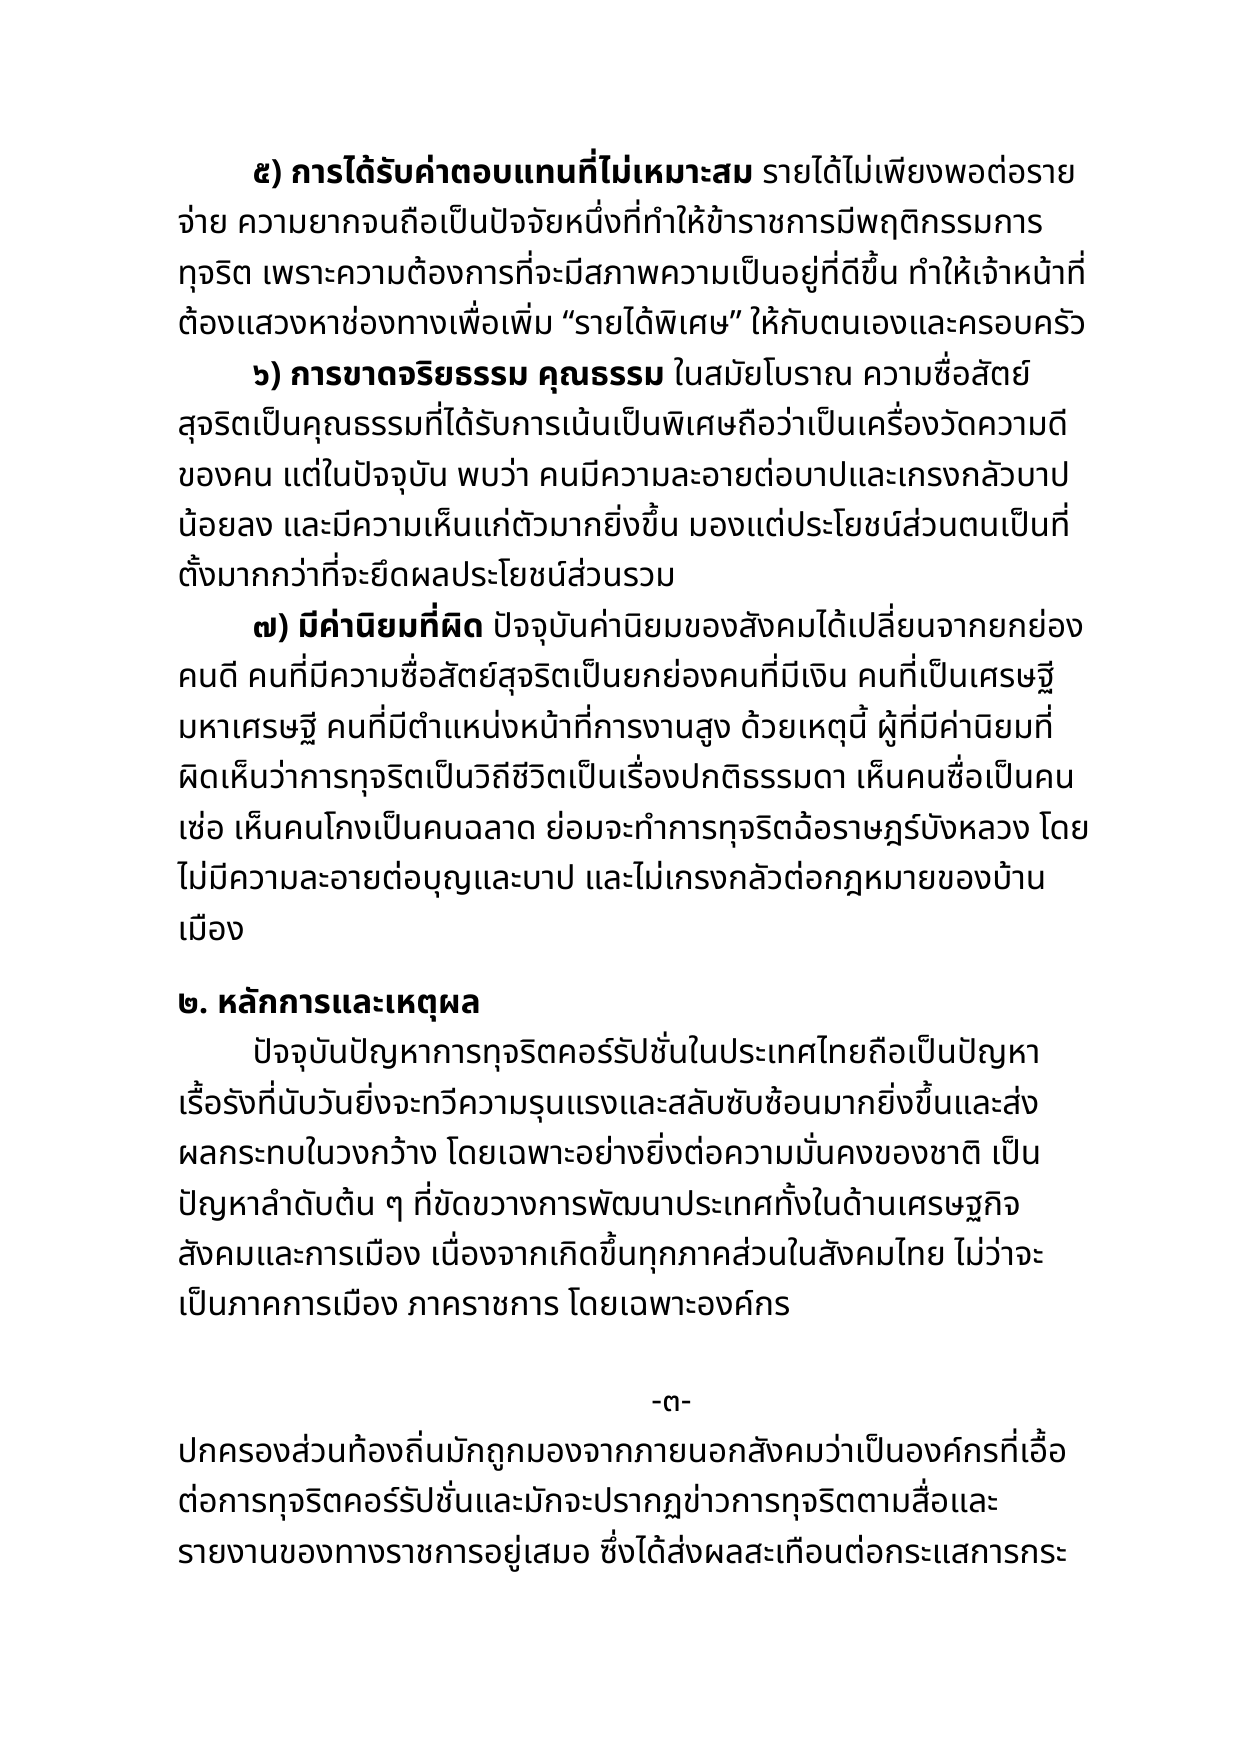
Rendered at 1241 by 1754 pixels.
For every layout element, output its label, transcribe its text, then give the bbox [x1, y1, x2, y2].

text ๒. หลักการและเหตุผล [177, 978, 1090, 1028]
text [177, 1427, 1090, 1578]
text ๗) มีค่านิยมที่ผิด ปัจจุบันค่านิยมของสังคมได้เปลี่ยนจากยกย่องคนดี คนที่มีความซื่อสัตย์สุจริตเป็นยกย่องคนที่มีเงิน คนที่เป็นเศรษฐี มหาเศรษฐี คนที่มีตำแหน่งหน้าที่การงานสูง ด้วยเหตุนี้ ผู้ที่มีค่านิยมที่ผิดเห็นว่าการทุจริตเป็นวิถีชีวิตเป็นเรื่องปกติธรรมดา เห็นคนซื่อเป็นคนเซ่อ เห็นคนโกงเป็นคนฉลาด ย่อมจะทำการทุจริตฉ้อราษฎร์บังหลวง โดยไม่มีความละอายต่อบุญและบาป และไม่เกรงกลัวต่อกฎหมายของบ้านเมือง [177, 602, 1090, 955]
text ปัจจุบันปัญหาการทุจริตคอร์รัปชั่นในประเทศไทยถือเป็นปัญหาเรื้อรังที่นับวันยิ่งจะทวีความรุนแรงและสลับซับซ้อนมากยิ่งขึ้นและส่งผลกระทบในวงกว้าง โดยเฉพาะอย่างยิ่งต่อความมั่นคงของชาติ เป็นปัญหาลำดับต้น ๆ ที่ขัดขวางการพัฒนาประเทศทั้งในด้านเศรษฐกิจ สังคมและการเมือง เนื่องจากเกิดขึ้นทุกภาคส่วนในสังคมไทย ไม่ว่าจะเป็นภาคการเมือง ภาคราชการ โดยเฉพาะองค์กร [177, 1028, 1090, 1331]
text -๓- [177, 1376, 1090, 1427]
text ๖) การขาดจริยธรรม คุณธรรม ในสมัยโบราณ ความซื่อสัตย์สุจริตเป็นคุณธรรมที่ได้รับการเน้นเป็นพิเศษถือว่าเป็นเครื่องวัดความดีของคน แต่ในปัจจุบัน พบว่า คนมีความละอายต่อบาปและเกรงกลัวบาปน้อยลง และมีความเห็นแก่ตัวมากยิ่งขึ้น มองแต่ประโยชน์ส่วนตนเป็นที่ตั้งมากกว่าที่จะยึดผลประโยชน์ส่วนรวม [177, 349, 1090, 602]
text ๕) การได้รับค่าตอบแทนที่ไม่เหมาะสม รายได้ไม่เพียงพอต่อรายจ่าย ความยากจนถือเป็นปัจจัยหนึ่งที่ทำให้ข้าราชการมีพฤติกรรมการทุจริต เพราะความต้องการที่จะมีสภาพความเป็นอยู่ที่ดีขึ้น ทำให้เจ้าหน้าที่ต้องแสวงหาช่องทางเพื่อเพิ่ม “รายได้พิเศษ” ให้กับตนเองและครอบครัว [177, 148, 1090, 349]
